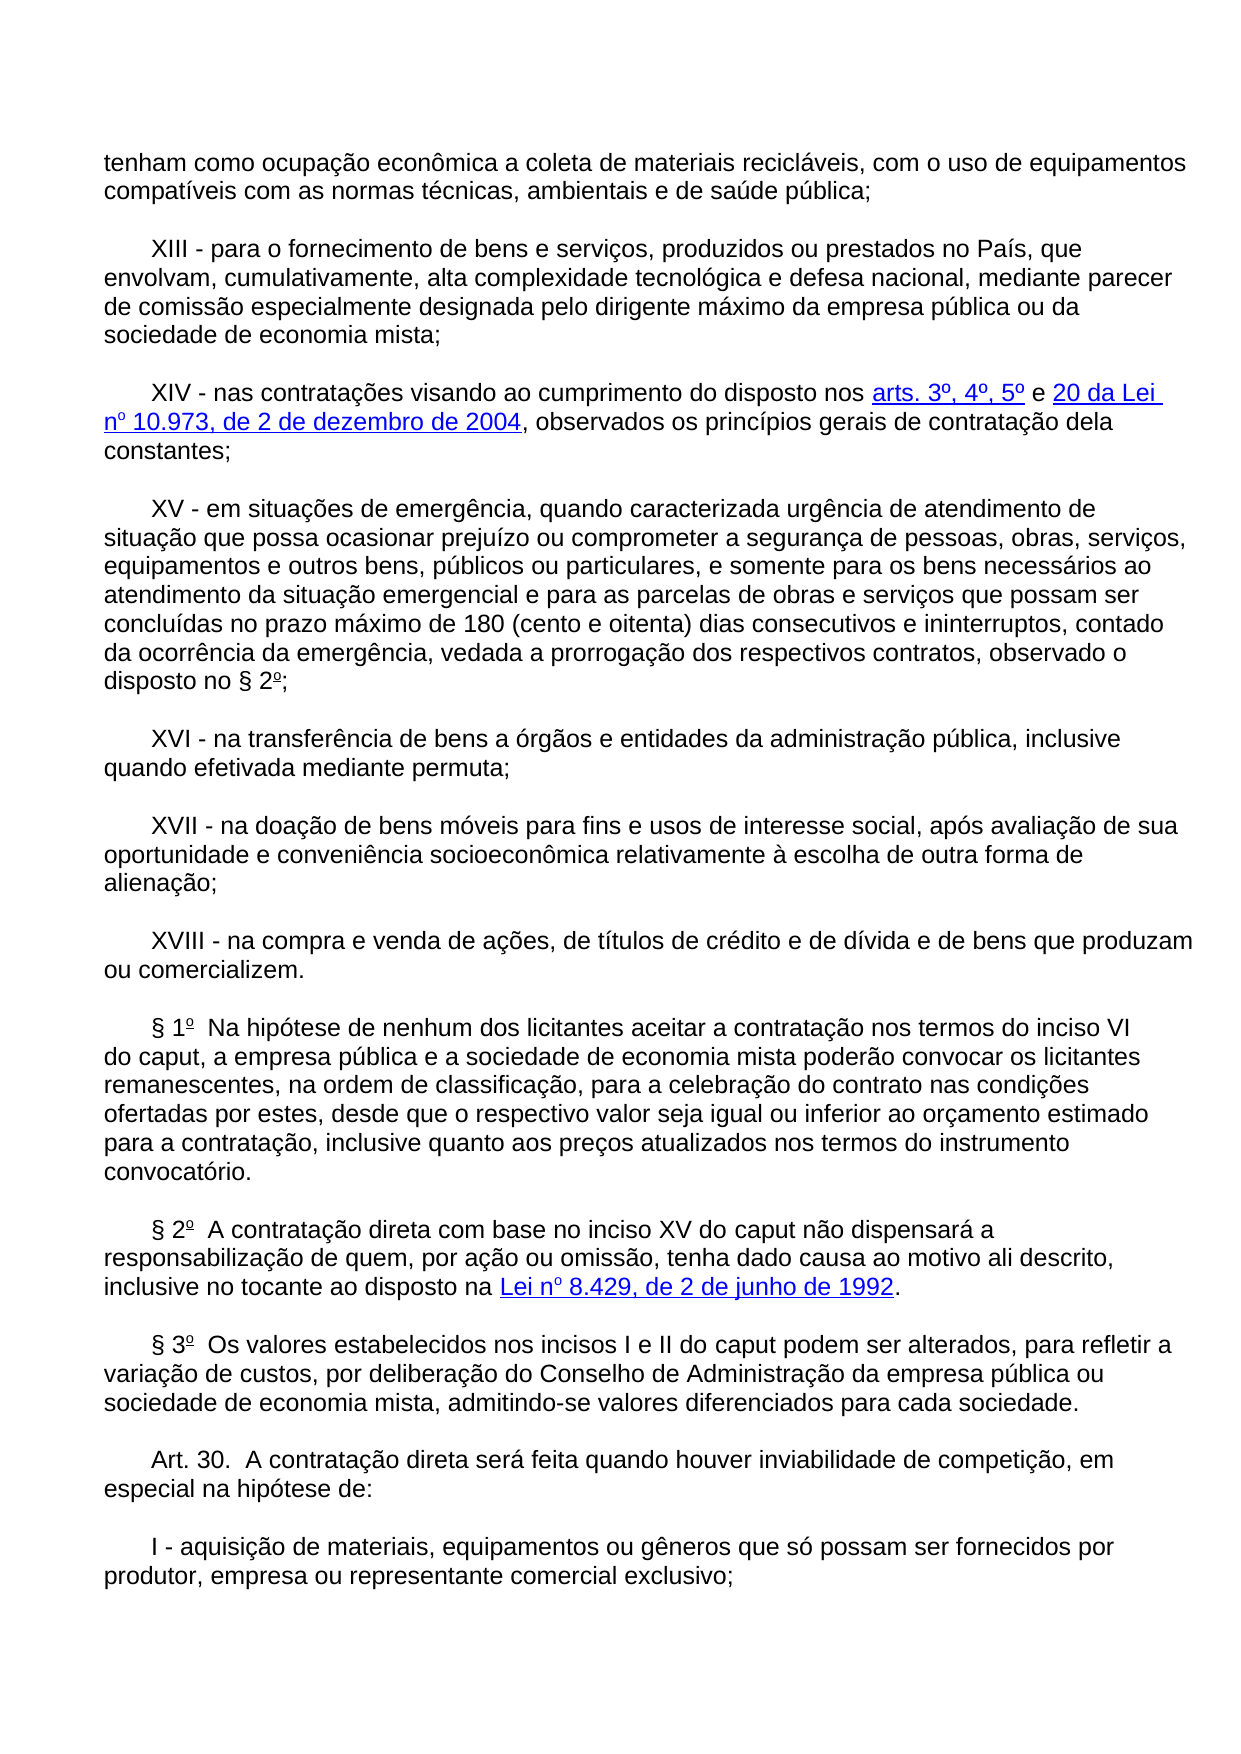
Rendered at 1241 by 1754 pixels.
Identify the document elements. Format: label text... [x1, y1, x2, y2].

text Art. 30. A contratação direta será feita quando houver inviabilidade de competição, em especial na hipótese de: [103, 1446, 1196, 1503]
text XVII - na doação de bens móveis para fins e usos de interesse social, após avaliação de sua oportunidade e conveniência socioeconômica relativamente à escolha de outra forma de alienação; [103, 811, 1196, 897]
text § 3o Os valores estabelecidos nos incisos I e II do caput podem ser alterados, para refletir a variação de custos, por deliberação do Conselho de Administração da empresa pública ou sociedade de economia mista, admitindo-se valores diferenciados para cada sociedade. [103, 1330, 1196, 1416]
text XIV - nas contratações visando ao cumprimento do disposto nos arts. 3º, 4º, 5º e 20 da Lei no 10.973, de 2 de dezembro de 2004, observados os princípios gerais de contratação dela constantes; [103, 378, 1196, 465]
text I - aquisição de materiais, equipamentos ou gêneros que só possam ser fornecidos por produtor, empresa ou representante comercial exclusivo; [103, 1532, 1196, 1590]
text XV - em situações de emergência, quando caracterizada urgência de atendimento de situação que possa ocasionar prejuízo ou comprometer a segurança de pessoas, obras, serviços, equipamentos e outros bens, públicos ou particulares, e somente para os bens necessários ao atendimento da situação emergencial e para as parcelas de obras e serviços que possam ser concluídas no prazo máximo de 180 (cento e oitenta) dias consecutivos e ininterruptos, contado da ocorrência da emergência, vedada a prorrogação dos respectivos contratos, observado o disposto no § 2o; [103, 494, 1196, 695]
text XVI - na transferência de bens a órgãos e entidades da administração pública, inclusive quando efetivada mediante permuta; [103, 724, 1196, 782]
text XIII - para o fornecimento de bens e serviços, produzidos ou prestados no País, que envolvam, cumulativamente, alta complexidade tecnológica e defesa nacional, mediante parecer de comissão especialmente designada pelo dirigente máximo da empresa pública ou da sociedade de economia mista; [103, 234, 1196, 349]
text § 1o Na hipótese de nenhum dos licitantes aceitar a contratação nos termos do inciso VI do caput, a empresa pública e a sociedade de economia mista poderão convocar os licitantes remanescentes, na ordem de classificação, para a celebração do contrato nas condições ofertadas por estes, desde que o respectivo valor seja igual ou inferior ao orçamento estimado para a contratação, inclusive quanto aos preços atualizados nos termos do instrumento convocatório. [103, 1013, 1196, 1186]
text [103, 148, 1196, 205]
text XVIII - na compra e venda de ações, de títulos de crédito e de dívida e de bens que produzam ou comercializem. [103, 926, 1196, 984]
text § 2o A contratação direta com base no inciso XV do caput não dispensará a responsabilização de quem, por ação ou omissão, tenha dado causa ao motivo ali descrito, inclusive no tocante ao disposto na Lei no 8.429, de 2 de junho de 1992. [103, 1215, 1196, 1301]
